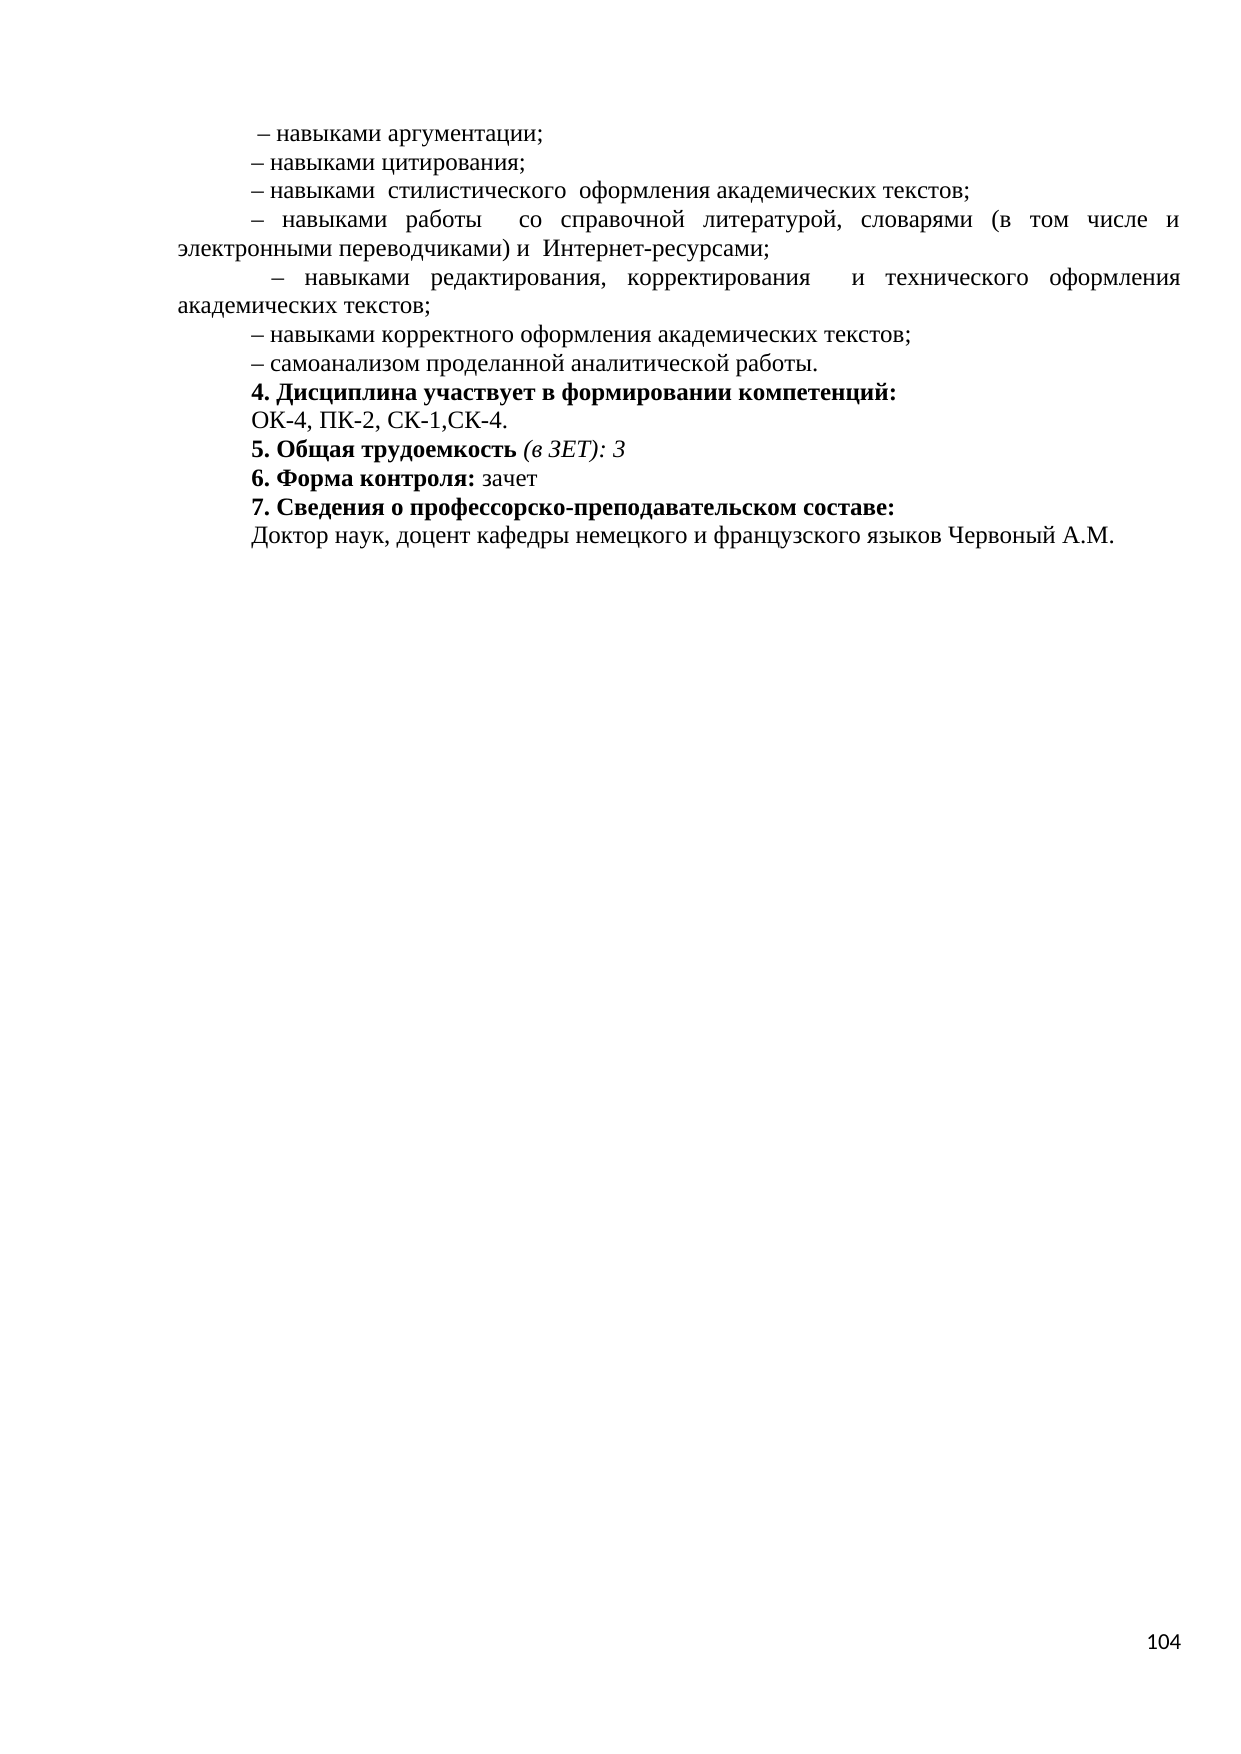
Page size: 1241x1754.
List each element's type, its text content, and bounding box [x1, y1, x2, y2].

text – навыками цитирования; [177, 147, 1181, 176]
text – навыками аргументации; [177, 118, 1181, 147]
text – навыками корректного оформления академических текстов; [177, 319, 1181, 348]
text – навыками работы со справочной литературой, словарями (в том числе и электронными переводчиками) и Интернет-ресурсами; [177, 204, 1181, 262]
text 5. Общая трудоемкость (в ЗЕТ): 3 [177, 434, 1181, 463]
text – навыками редактирования, корректирования и технического оформления академических текстов; [177, 262, 1181, 319]
text 7. Сведения о профессорско-преподавательском составе: [177, 492, 1181, 521]
text Доктор наук, доцент кафедры немецкого и французского языков Червоный А.М. [177, 521, 1181, 549]
text 6. Форма контроля: зачет [177, 463, 1181, 492]
text 4. Дисциплина участвует в формировании компетенций: [177, 377, 1181, 406]
text – самоанализом проделанной аналитической работы. [177, 348, 1181, 377]
text – навыками стилистического оформления академических текстов; [177, 176, 1181, 204]
text ОК-4, ПК-2, СК-1,СК-4. [177, 406, 1181, 434]
